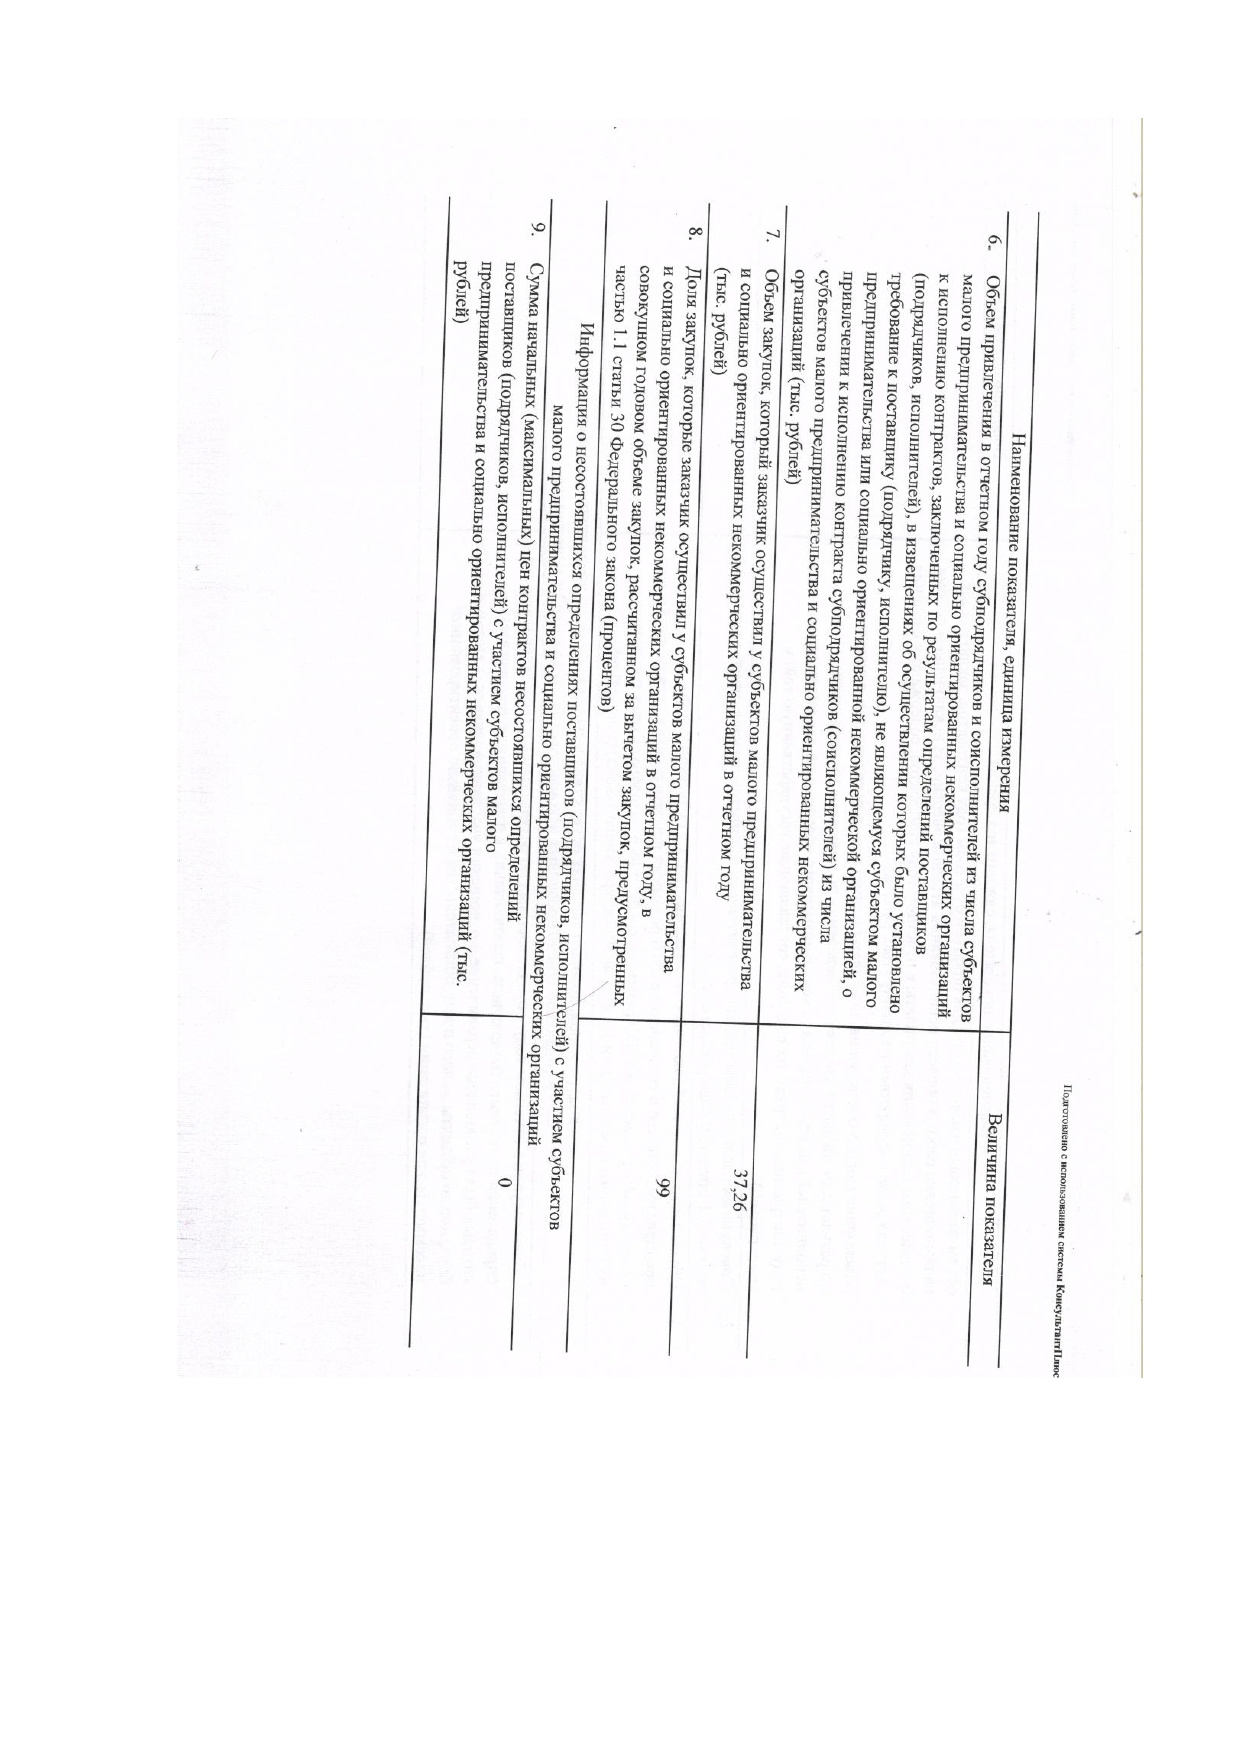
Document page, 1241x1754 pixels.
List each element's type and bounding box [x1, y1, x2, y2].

picture [177, 118, 1152, 1378]
